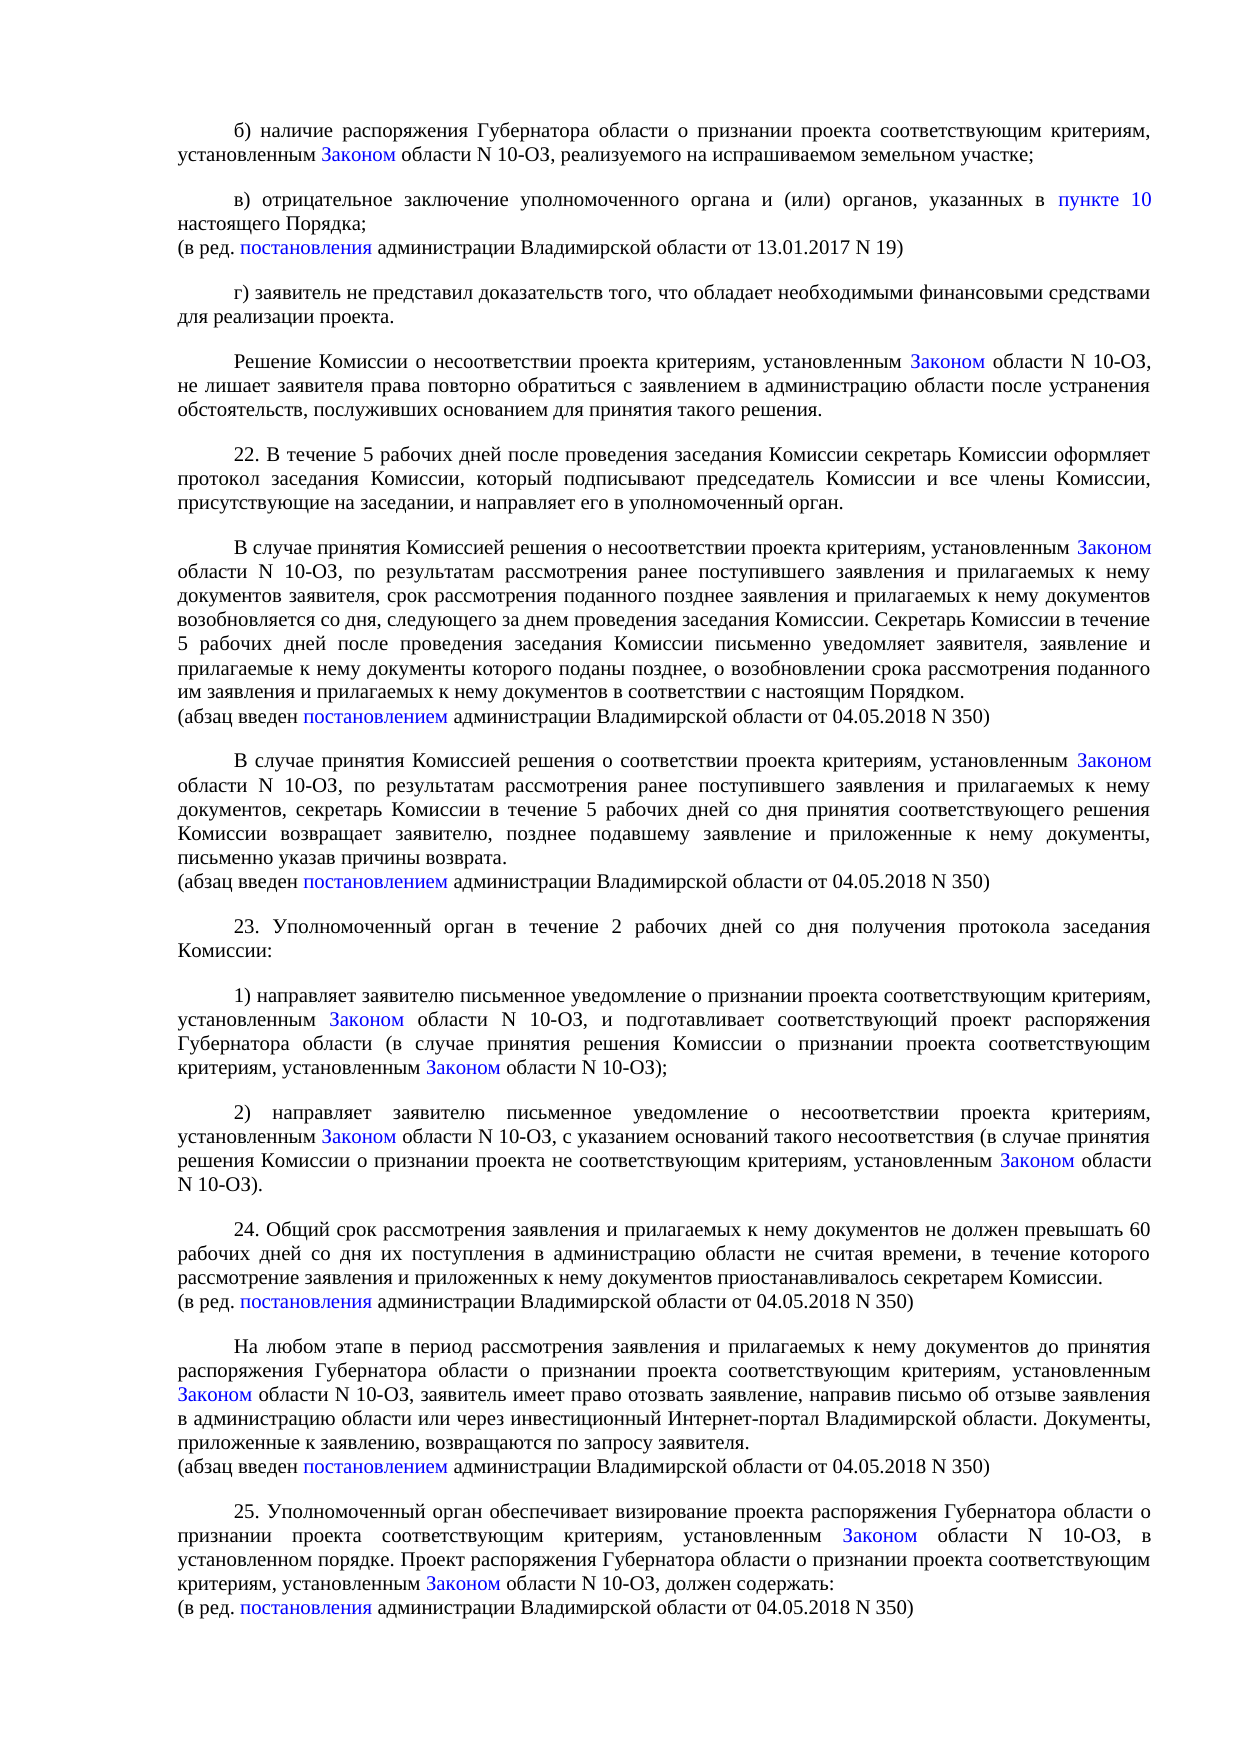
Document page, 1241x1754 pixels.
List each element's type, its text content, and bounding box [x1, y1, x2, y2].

text (в ред. постановления администрации Владимирской области от 04.05.2018 N 350) [177, 1595, 1152, 1619]
text 25. Уполномоченный орган обеспечивает визирование проекта распоряжения Губернатора области о признании проекта соответствующим критериям, установленным Законом области N 10-ОЗ, в установленном порядке. Проект распоряжения Губернатора области о признании проекта соответствующим критериям, установленным Законом области N 10-ОЗ, должен содержать: [177, 1499, 1152, 1595]
text (в ред. постановления администрации Владимирской области от 13.01.2017 N 19) [177, 235, 1152, 259]
text в) отрицательное заключение уполномоченного органа и (или) органов, указанных в пункте 10 настоящего Порядка; [177, 187, 1152, 235]
text (абзац введен постановлением администрации Владимирской области от 04.05.2018 N 350) [177, 869, 1152, 893]
text В случае принятия Комиссией решения о соответствии проекта критериям, установленным Законом области N 10-ОЗ, по результатам рассмотрения ранее поступившего заявления и прилагаемых к нему документов, секретарь Комиссии в течение 5 рабочих дней со дня принятия соответствующего решения Комиссии возвращает заявителю, позднее подавшему заявление и приложенные к нему документы, письменно указав причины возврата. [177, 748, 1152, 869]
text 2) направляет заявителю письменное уведомление о несоответствии проекта критериям, установленным Законом области N 10-ОЗ, с указанием оснований такого несоответствия (в случае принятия решения Комиссии о признании проекта не соответствующим критериям, установленным Законом области N 10-ОЗ). [177, 1100, 1152, 1196]
text На любом этапе в период рассмотрения заявления и прилагаемых к нему документов до принятия распоряжения Губернатора области о признании проекта соответствующим критериям, установленным Законом области N 10-ОЗ, заявитель имеет право отозвать заявление, направив письмо об отзыве заявления в администрацию области или через инвестиционный Интернет-портал Владимирской области. Документы, приложенные к заявлению, возвращаются по запросу заявителя. [177, 1334, 1152, 1454]
text б) наличие распоряжения Губернатора области о признании проекта соответствующим критериям, установленным Законом области N 10-ОЗ, реализуемого на испрашиваемом земельном участке; [177, 118, 1152, 166]
text 1) направляет заявителю письменное уведомление о признании проекта соответствующим критериям, установленным Законом области N 10-ОЗ, и подготавливает соответствующий проект распоряжения Губернатора области (в случае принятия решения Комиссии о признании проекта соответствующим критериям, установленным Законом области N 10-ОЗ); [177, 983, 1152, 1079]
text 23. Уполномоченный орган в течение 2 рабочих дней со дня получения протокола заседания Комиссии: [177, 914, 1152, 962]
text (абзац введен постановлением администрации Владимирской области от 04.05.2018 N 350) [177, 703, 1152, 728]
text В случае принятия Комиссией решения о несоответствии проекта критериям, установленным Законом области N 10-ОЗ, по результатам рассмотрения ранее поступившего заявления и прилагаемых к нему документов заявителя, срок рассмотрения поданного позднее заявления и прилагаемых к нему документов возобновляется со дня, следующего за днем проведения заседания Комиссии. Секретарь Комиссии в течение 5 рабочих дней после проведения заседания Комиссии письменно уведомляет заявителя, заявление и прилагаемые к нему документы которого поданы позднее, о возобновлении срока рассмотрения поданного им заявления и прилагаемых к нему документов в соответствии с настоящим Порядком. [177, 535, 1152, 703]
text г) заявитель не представил доказательств того, что обладает необходимыми финансовыми средствами для реализации проекта. [177, 280, 1152, 328]
text 24. Общий срок рассмотрения заявления и прилагаемых к нему документов не должен превышать 60 рабочих дней со дня их поступления в администрацию области не считая времени, в течение которого рассмотрение заявления и приложенных к нему документов приостанавливалось секретарем Комиссии. [177, 1217, 1152, 1289]
text Решение Комиссии о несоответствии проекта критериям, установленным Законом области N 10-ОЗ, не лишает заявителя права повторно обратиться с заявлением в администрацию области после устранения обстоятельств, послуживших основанием для принятия такого решения. [177, 349, 1152, 421]
text 22. В течение 5 рабочих дней после проведения заседания Комиссии секретарь Комиссии оформляет протокол заседания Комиссии, который подписывают председатель Комиссии и все члены Комиссии, присутствующие на заседании, и направляет его в уполномоченный орган. [177, 442, 1152, 514]
text (в ред. постановления администрации Владимирской области от 04.05.2018 N 350) [177, 1289, 1152, 1313]
text (абзац введен постановлением администрации Владимирской области от 04.05.2018 N 350) [177, 1454, 1152, 1478]
